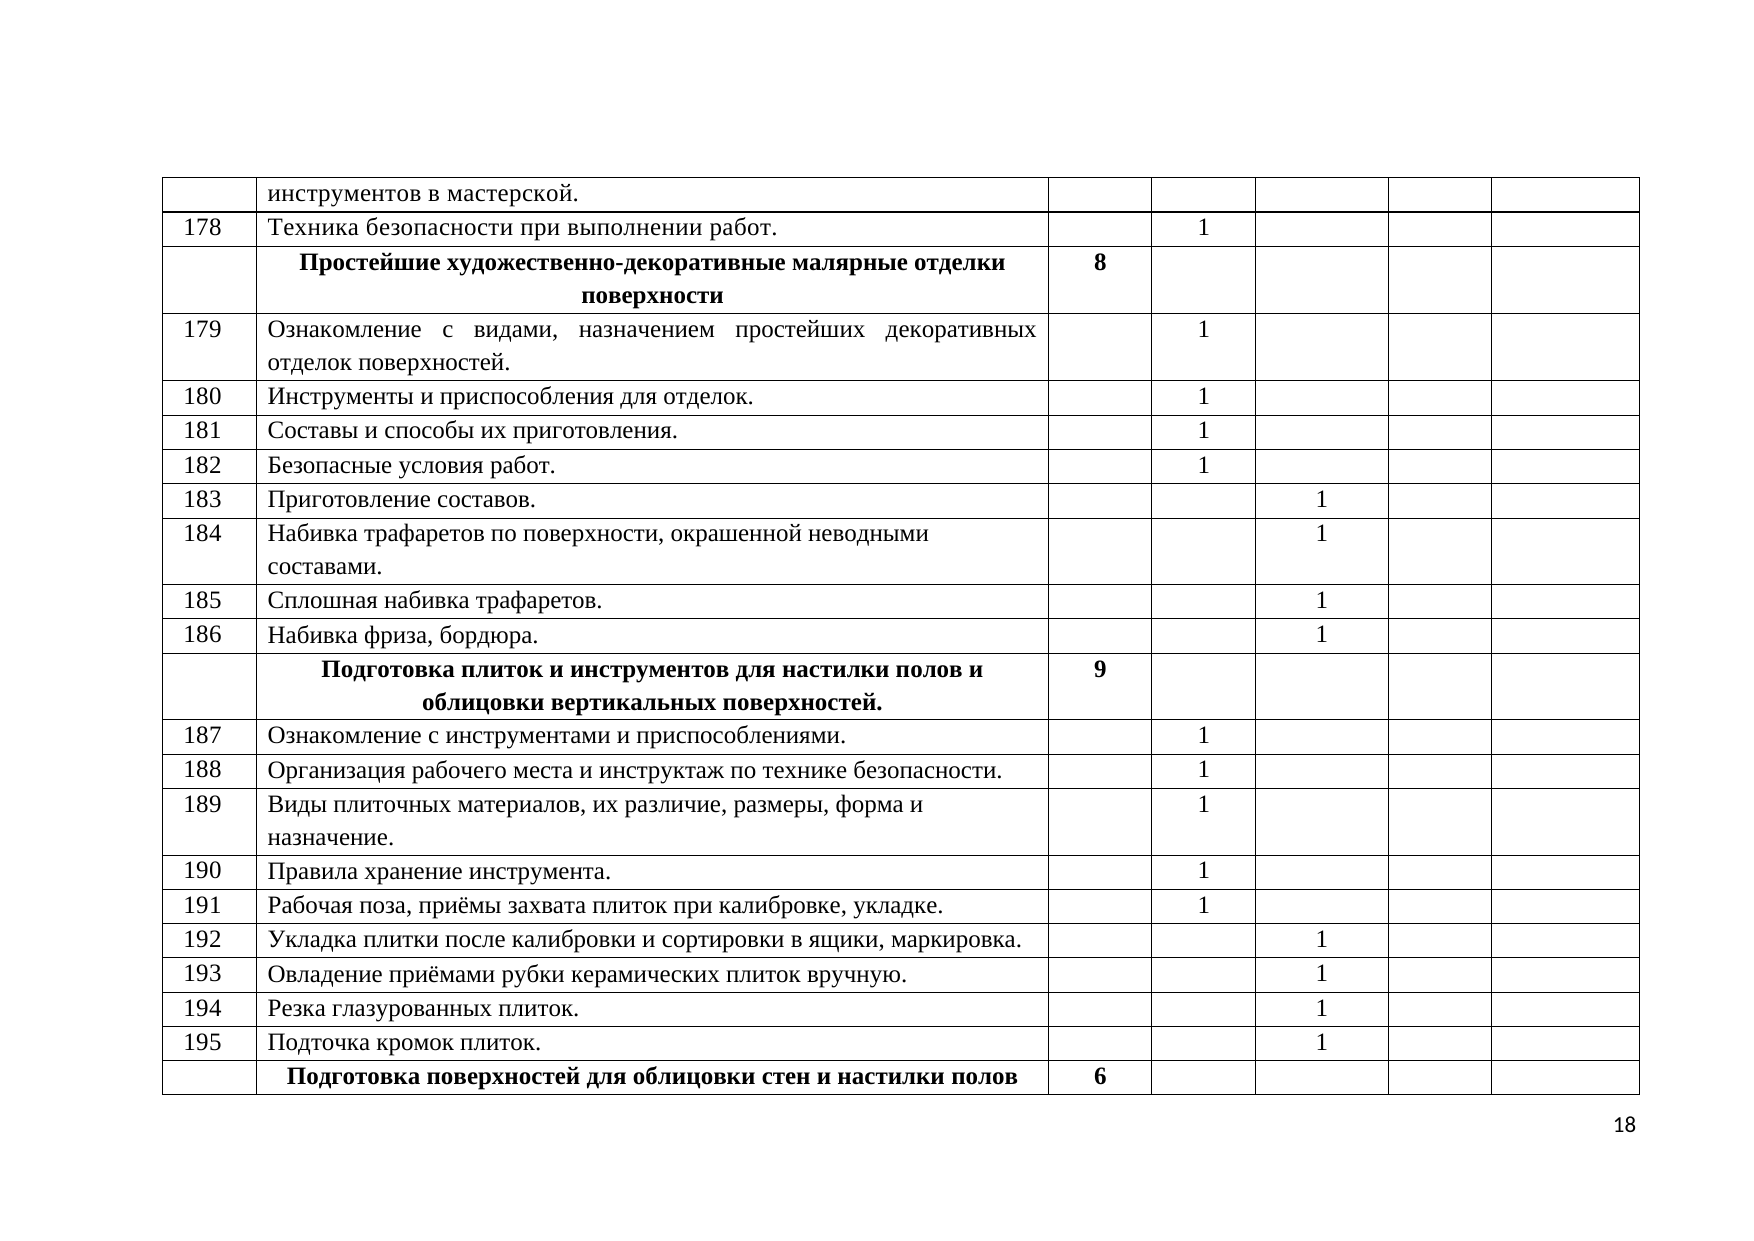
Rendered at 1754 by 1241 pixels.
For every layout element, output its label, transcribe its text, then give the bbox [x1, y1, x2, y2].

table_cell [1492, 924, 1639, 957]
table_cell [1049, 890, 1151, 923]
table_cell [1256, 381, 1388, 414]
table_cell 9 [1049, 654, 1151, 719]
table_cell 1 [1152, 720, 1255, 753]
table_cell [1389, 924, 1491, 957]
table_cell [1492, 720, 1639, 753]
table_cell [1256, 178, 1388, 211]
table_cell [1256, 856, 1388, 889]
table_cell [1492, 484, 1639, 517]
table_cell 194 [163, 993, 256, 1026]
table_cell [1152, 619, 1255, 653]
table_cell [1152, 1061, 1255, 1094]
table_cell 8 [1049, 247, 1151, 313]
table_cell [1152, 484, 1255, 517]
table_cell 1 [1256, 585, 1388, 618]
table_cell [1492, 1027, 1639, 1060]
table_cell [1152, 247, 1255, 313]
table_cell 1 [1256, 924, 1388, 957]
table_cell 1 [1152, 416, 1255, 449]
table_cell 1 [1152, 381, 1255, 414]
table_cell 1 [1152, 890, 1255, 923]
table_cell 190 [163, 856, 256, 889]
table_cell Техника безопасности при выполнении работ. [257, 213, 1048, 246]
table_cell [1256, 755, 1388, 788]
table_cell Рабочая поза, приёмы захвата плиток при калибровке, укладке. [257, 890, 1048, 923]
table_cell [163, 1061, 256, 1094]
table_cell [1152, 1027, 1255, 1060]
table_cell Виды плиточных материалов, их различие, размеры, форма и назначение. [257, 789, 1048, 854]
table_cell [1492, 585, 1639, 618]
table_cell [1256, 450, 1388, 483]
table_cell Набивка фриза, бордюра. [257, 619, 1048, 653]
table_cell [1389, 484, 1491, 517]
table_cell [1389, 856, 1491, 889]
table_cell 187 [163, 720, 256, 753]
table_cell [1256, 720, 1388, 753]
table_cell 195 [163, 1027, 256, 1060]
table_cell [257, 1061, 1048, 1094]
table_cell [1049, 450, 1151, 483]
table_cell [1049, 381, 1151, 414]
table_cell 1 [1152, 450, 1255, 483]
table_cell [1492, 890, 1639, 923]
table_cell [1049, 720, 1151, 753]
table_cell [1389, 519, 1491, 584]
table_cell 177 [163, 178, 256, 211]
table_cell Овладение приёмами рубки керамических плиток вручную. [257, 958, 1048, 992]
table_cell [1492, 1061, 1639, 1094]
table_cell 1 [1256, 484, 1388, 517]
table_cell 178 [163, 213, 256, 246]
table_cell [1049, 958, 1151, 992]
table_cell [163, 247, 256, 313]
table_cell [1049, 416, 1151, 449]
table_cell [1492, 450, 1639, 483]
table_cell [1389, 178, 1491, 211]
table_cell [1256, 416, 1388, 449]
table_cell 189 [163, 789, 256, 854]
table_cell [1492, 213, 1639, 246]
table_cell [1389, 585, 1491, 618]
table_cell [1049, 314, 1151, 380]
table_cell 186 [163, 619, 256, 653]
table_cell [163, 654, 256, 719]
table_cell Инструменты и приспособления для отделок. [257, 381, 1048, 414]
table_cell [1152, 924, 1255, 957]
table_cell [1049, 519, 1151, 584]
table_cell [1049, 924, 1151, 957]
table_cell [1389, 416, 1491, 449]
table_cell Резка глазурованных плиток. [257, 993, 1048, 1026]
table_cell 1 [1256, 519, 1388, 584]
table_cell 1 [1256, 993, 1388, 1026]
table_cell 184 [163, 519, 256, 584]
table_cell [1256, 314, 1388, 380]
table_cell Приготовление составов. [257, 484, 1048, 517]
table_cell 179 [163, 314, 256, 380]
table_cell Сплошная набивка трафаретов. [257, 585, 1048, 618]
table_cell 191 [163, 890, 256, 923]
table_cell [1389, 1027, 1491, 1060]
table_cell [257, 178, 1048, 211]
table_cell [1389, 755, 1491, 788]
table_cell [1049, 1027, 1151, 1060]
table_cell 180 [163, 381, 256, 414]
table_cell 1 [1152, 314, 1255, 380]
table_cell Укладка плитки после калибровки и сортировки в ящики, маркировка. [257, 924, 1048, 957]
table_cell Набивка трафаретов по поверхности, окрашенной неводными составами. [257, 519, 1048, 584]
table_cell [1152, 519, 1255, 584]
table_cell [1389, 993, 1491, 1026]
table_cell Правила хранение инструмента. [257, 856, 1048, 889]
table_cell [1492, 789, 1639, 854]
table_cell [1389, 619, 1491, 653]
table_cell [1049, 856, 1151, 889]
table_cell [1049, 789, 1151, 854]
table_cell [1492, 247, 1639, 313]
table_cell [1389, 247, 1491, 313]
table_cell [1389, 654, 1491, 719]
table_cell Ознакомление с видами, назначением простейших декоративных отделок поверхностей. [257, 314, 1048, 380]
table_cell 1 [1152, 213, 1255, 246]
table_cell 1 [1152, 856, 1255, 889]
table_cell [1152, 654, 1255, 719]
table_cell 193 [163, 958, 256, 992]
table_cell 1 [1152, 178, 1255, 211]
table_cell Безопасные условия работ. [257, 450, 1048, 483]
table_cell 1 [1256, 958, 1388, 992]
table_cell [1389, 789, 1491, 854]
table_cell Подготовка плиток и инструментов для настилки полов и облицовки вертикальных поверхностей. [257, 654, 1048, 719]
table_cell [1492, 381, 1639, 414]
table_cell [1389, 381, 1491, 414]
table_cell [1152, 585, 1255, 618]
table_cell 1 [1256, 1027, 1388, 1060]
table_cell [1492, 958, 1639, 992]
table_cell [1389, 1061, 1491, 1094]
table_cell [1049, 213, 1151, 246]
table_cell [1492, 416, 1639, 449]
table_cell Организация рабочего места и инструктаж по технике безопасности. [257, 755, 1048, 788]
table_cell [1492, 314, 1639, 380]
table_cell [1049, 178, 1151, 211]
table_cell [1492, 178, 1639, 211]
table_cell 192 [163, 924, 256, 957]
table_cell [1492, 755, 1639, 788]
table_cell [1256, 247, 1388, 313]
table_cell 1 [1152, 755, 1255, 788]
table_cell [1492, 654, 1639, 719]
table_cell 185 [163, 585, 256, 618]
table_cell [1256, 213, 1388, 246]
table_cell [1256, 654, 1388, 719]
table_cell 181 [163, 416, 256, 449]
table_cell 1 [1152, 789, 1255, 854]
table_cell 183 [163, 484, 256, 517]
table_cell [1389, 890, 1491, 923]
table_cell 188 [163, 755, 256, 788]
table_cell [1049, 755, 1151, 788]
table_cell Составы и способы их приготовления. [257, 416, 1048, 449]
table_cell [1049, 585, 1151, 618]
table_cell [1256, 890, 1388, 923]
table_cell [1049, 484, 1151, 517]
table_cell [1152, 993, 1255, 1026]
table_cell [1492, 619, 1639, 653]
table_cell 1 [1256, 619, 1388, 653]
table_cell Подточка кромок плиток. [257, 1027, 1048, 1060]
table_cell [1492, 993, 1639, 1026]
table_cell [1389, 958, 1491, 992]
table_cell [1389, 450, 1491, 483]
table_cell [1492, 856, 1639, 889]
table_cell [1492, 519, 1639, 584]
table_cell [1152, 958, 1255, 992]
table_cell Простейшие художественно-декоративные малярные отделки поверхности [257, 247, 1048, 313]
table_cell [1389, 213, 1491, 246]
table_cell Ознакомление с инструментами и приспособлениями. [257, 720, 1048, 753]
table_cell 182 [163, 450, 256, 483]
table_cell [1389, 314, 1491, 380]
table_cell 6 [1049, 1061, 1151, 1094]
table_cell [1049, 993, 1151, 1026]
table_cell [1389, 720, 1491, 753]
table_cell [1049, 619, 1151, 653]
table_cell [1256, 789, 1388, 854]
table_cell [1256, 1061, 1388, 1094]
